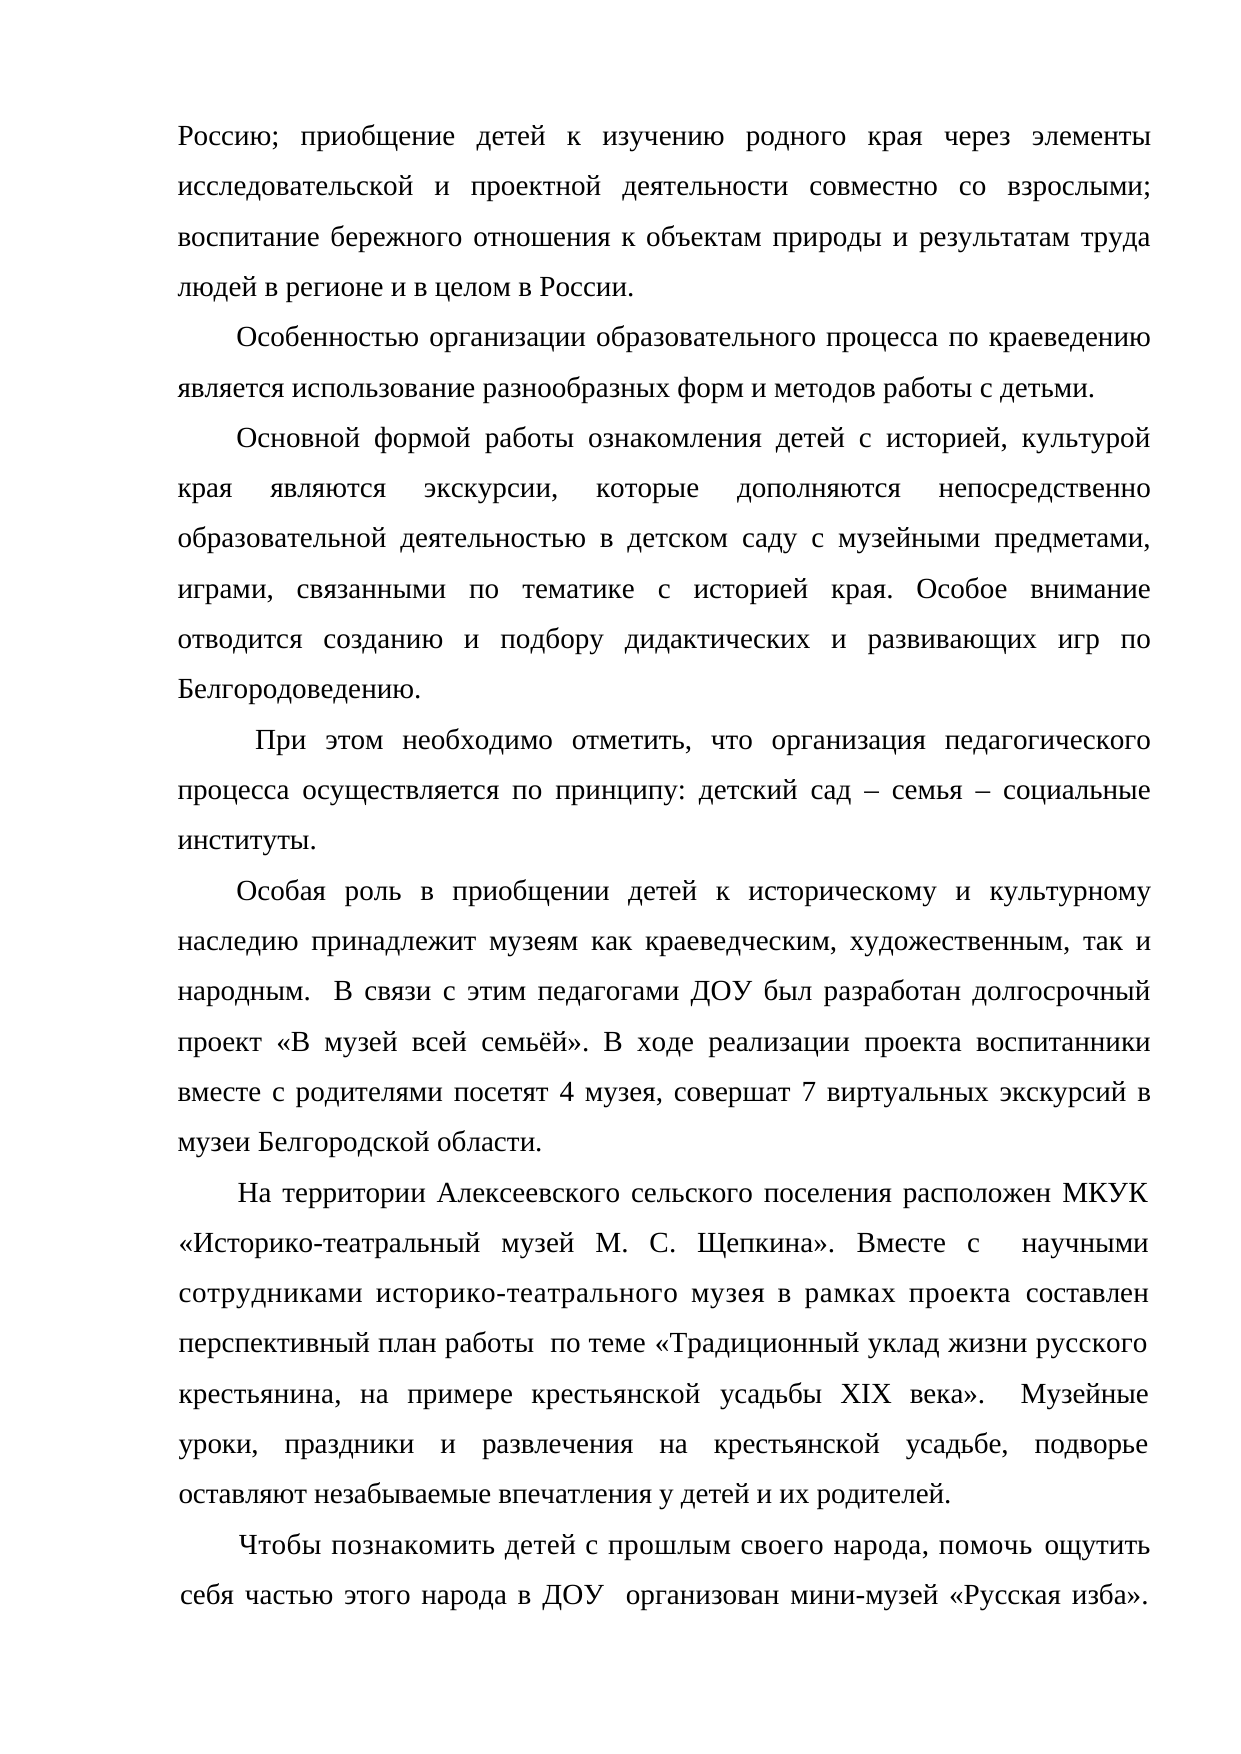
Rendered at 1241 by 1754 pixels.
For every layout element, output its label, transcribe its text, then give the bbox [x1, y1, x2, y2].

text Особая роль в приобщении детей к историческому и культурному наследию принадлежит музеям как краеведческим, художественным, так и народным. В связи с этим педагогами ДОУ был разработан долгосрочный проект «В музей всей семьёй». В ходе реализации проекта воспитанники вместе с родителями посетят 4 музея, совершат 7 виртуальных экскурсий в музеи Белгородской области. [177, 873, 1152, 1158]
text Особенностью организации образовательного процесса по краеведению является использование разнообразных форм и методов работы с детьми. [177, 319, 1152, 403]
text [177, 118, 1152, 303]
text При этом необходимо отметить, что организация педагогического процесса осуществляется по принципу: детский сад – семья – социальные институты. [177, 722, 1152, 856]
text На территории Алексеевского сельского поселения расположен МКУК «Историко-театральный музей М. С. Щепкина». Вместе с научными сотрудниками историко-театрального музея в рамках проекта составлен перспективный план работы по теме «Традиционный уклад жизни русского крестьянина, на примере крестьянской усадьбы XIX века». Музейные уроки, праздники и развлечения на крестьянской усадьбе, подворье оставляют незабываемые впечатления у детей и их родителей. [178, 1175, 1149, 1510]
text Основной формой работы ознакомления детей с историей, культурой края являются экскурсии, которые дополняются непосредственно образовательной деятельностью в детском саду с музейными предметами, играми, связанными по тематике с историей края. Особое внимание отводится созданию и подбору дидактических и развивающих игр по Белгородоведению. [177, 420, 1152, 705]
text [180, 1527, 1150, 1611]
